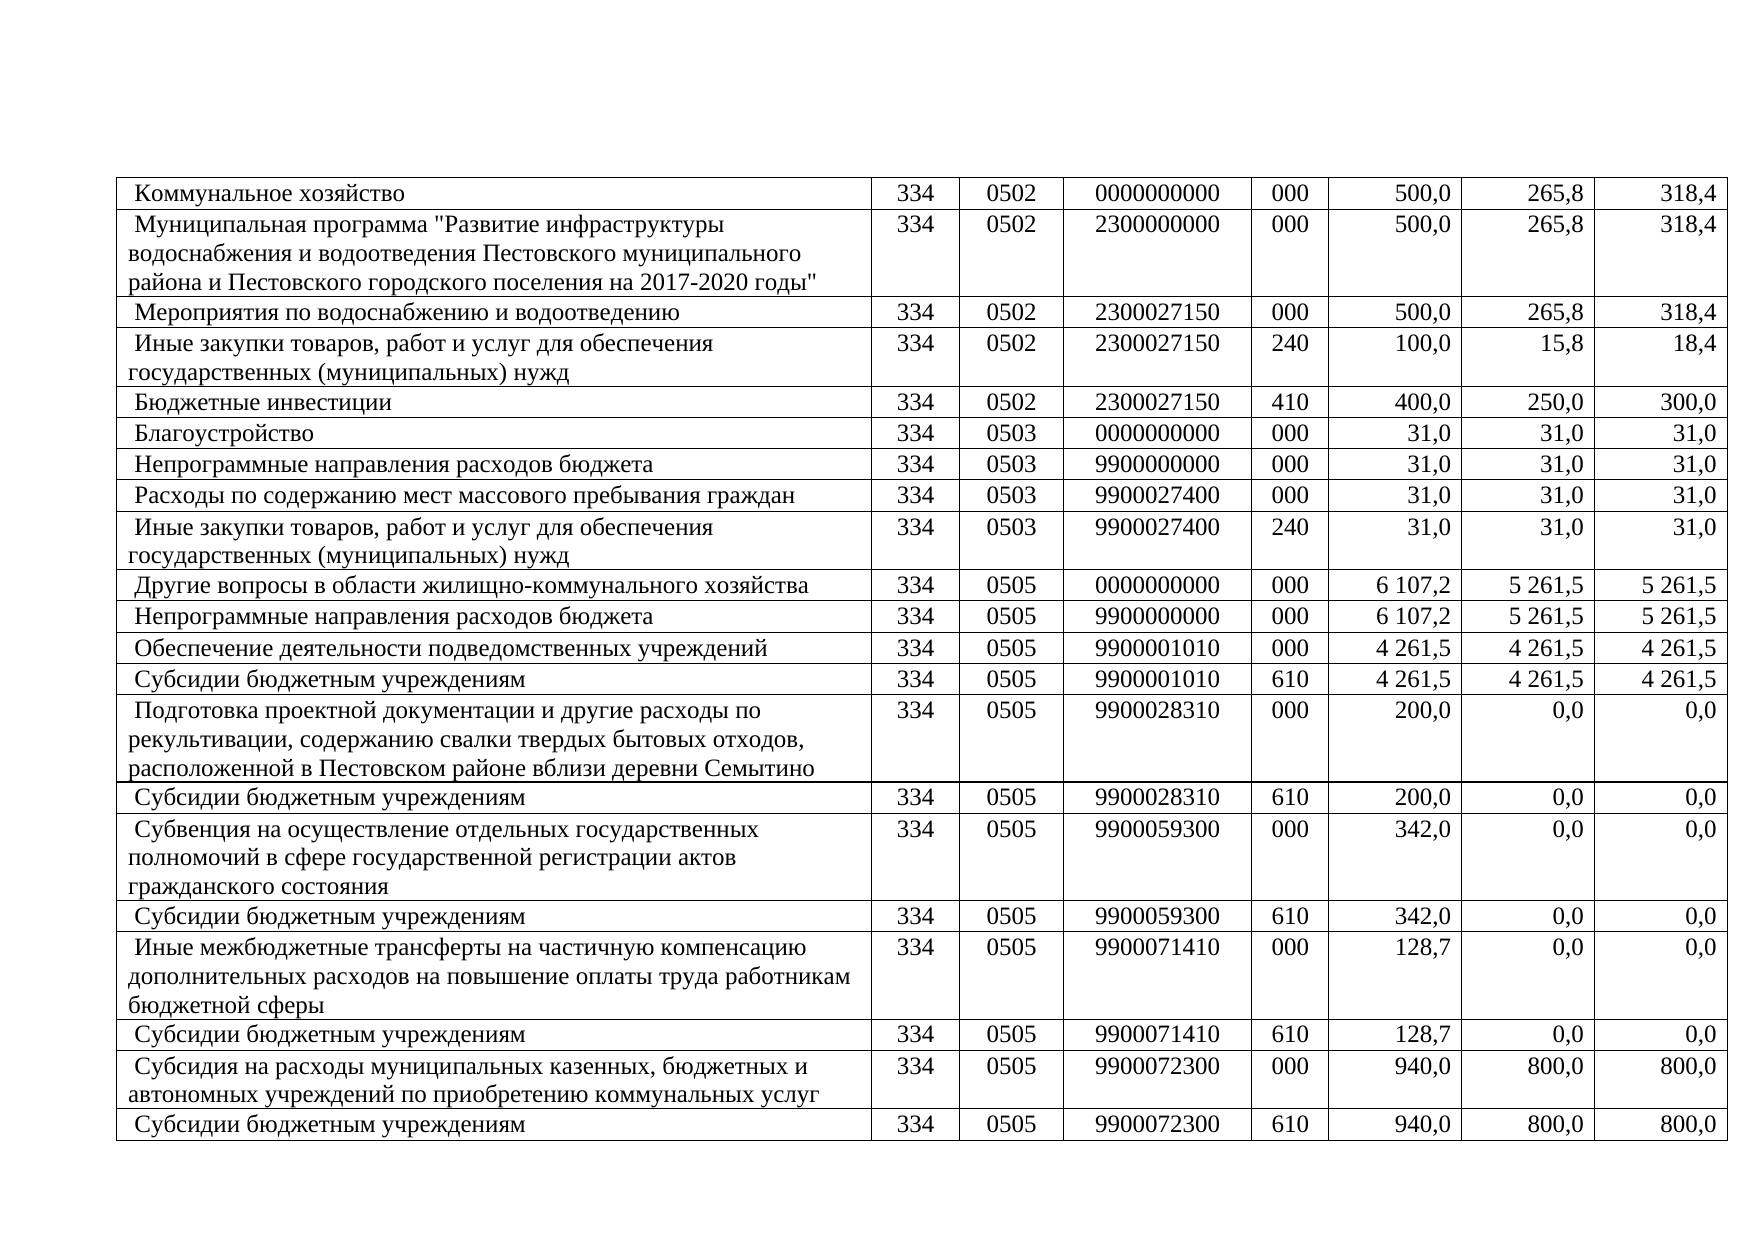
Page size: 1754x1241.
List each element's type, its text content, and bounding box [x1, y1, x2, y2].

table_cell 31,0 [1329, 418, 1461, 448]
table_cell 2300027150 [1064, 328, 1251, 386]
table_cell 0502 [960, 297, 1063, 327]
table_cell 0000000000 [1064, 418, 1251, 448]
table_cell 265,8 [1462, 178, 1594, 208]
table_cell 31,0 [1595, 480, 1727, 511]
table_cell 940,0 [1329, 1109, 1461, 1139]
table_cell 334 [872, 418, 959, 448]
table_cell 9900027400 [1064, 480, 1251, 511]
table_cell 9900000000 [1064, 449, 1251, 479]
table_cell Непрограммные направления расходов бюджета [117, 449, 871, 479]
table_cell Субсидии бюджетным учреждениям [117, 783, 871, 813]
table_cell 334 [872, 387, 959, 417]
table_cell 800,0 [1595, 1109, 1727, 1139]
table_cell 31,0 [1462, 449, 1594, 479]
table_cell Субсидии бюджетным учреждениям [117, 1020, 871, 1050]
table_cell 0,0 [1595, 1020, 1727, 1050]
table_cell Субвенция на осуществление отдельных государственных полномочий в сфере государственной регистрации актов гражданского состояния [117, 814, 871, 900]
table_cell 940,0 [1329, 1051, 1461, 1108]
table_cell 5 261,5 [1462, 570, 1594, 600]
table_cell 334 [872, 601, 959, 632]
table_cell 334 [872, 178, 959, 208]
table_cell Другие вопросы в области жилищно-коммунального хозяйства [117, 570, 871, 600]
table_cell 18,4 [1595, 328, 1727, 386]
table_cell 4 261,5 [1329, 664, 1461, 694]
table_cell 9900071410 [1064, 932, 1251, 1018]
table_cell 200,0 [1329, 695, 1461, 781]
table_cell 31,0 [1329, 480, 1461, 511]
table_cell 0502 [960, 387, 1063, 417]
table_cell 0,0 [1462, 783, 1594, 813]
table_cell 500,0 [1329, 210, 1461, 296]
table_cell 334 [872, 783, 959, 813]
table_cell 334 [872, 297, 959, 327]
table_cell 4 261,5 [1595, 633, 1727, 663]
table_cell 500,0 [1329, 297, 1461, 327]
table_cell 0000000000 [1064, 178, 1251, 208]
table_cell Субсидии бюджетным учреждениям [117, 901, 871, 931]
table_cell 400,0 [1329, 387, 1461, 417]
table_cell 0505 [960, 1020, 1063, 1050]
table_cell 240 [1252, 328, 1328, 386]
table_cell 0,0 [1462, 814, 1594, 900]
table_cell Иные межбюджетные трансферты на частичную компенсацию дополнительных расходов на повышение оплаты труда работникам бюджетной сферы [117, 932, 871, 1018]
table_cell 610 [1252, 901, 1328, 931]
table_cell 0502 [960, 210, 1063, 296]
table_cell 318,4 [1595, 178, 1727, 208]
table_cell 31,0 [1329, 512, 1461, 569]
table_cell 610 [1252, 783, 1328, 813]
table_cell Муниципальная программа "Развитие инфраструктуры водоснабжения и водоотведения Пестовского муниципального района и Пестовского городского поселения на 2017-2020 годы" [117, 210, 871, 296]
table_cell 31,0 [1595, 512, 1727, 569]
table_cell 334 [872, 449, 959, 479]
table_cell 0,0 [1595, 901, 1727, 931]
table_cell 0,0 [1462, 932, 1594, 1018]
table_cell 6 107,2 [1329, 601, 1461, 632]
table_cell 0503 [960, 449, 1063, 479]
table_cell 5 261,5 [1595, 601, 1727, 632]
table_cell 0502 [960, 328, 1063, 386]
table_cell 000 [1252, 1051, 1328, 1108]
table_cell 410 [1252, 387, 1328, 417]
table_cell 334 [872, 570, 959, 600]
table_cell Иные закупки товаров, работ и услуг для обеспечения государственных (муниципальных) нужд [117, 328, 871, 386]
table_cell 0503 [960, 418, 1063, 448]
table_cell 334 [872, 1051, 959, 1108]
table_cell 334 [872, 1020, 959, 1050]
table_cell 0505 [960, 814, 1063, 900]
table_cell 9900001010 [1064, 633, 1251, 663]
table_cell Мероприятия по водоснабжению и водоотведению [117, 297, 871, 327]
table_cell 334 [872, 695, 959, 781]
table_cell Благоустройство [117, 418, 871, 448]
table_cell 4 261,5 [1462, 633, 1594, 663]
table_cell 128,7 [1329, 1020, 1461, 1050]
table_cell 342,0 [1329, 901, 1461, 931]
table_cell 0505 [960, 1109, 1063, 1139]
table_cell 0502 [960, 178, 1063, 208]
table_cell 300,0 [1595, 387, 1727, 417]
table_cell 4 261,5 [1462, 664, 1594, 694]
table_cell 31,0 [1462, 512, 1594, 569]
table_cell 0,0 [1595, 932, 1727, 1018]
table_cell 000 [1252, 297, 1328, 327]
table_cell 0505 [960, 601, 1063, 632]
table_cell 0,0 [1595, 783, 1727, 813]
table_cell 9900071410 [1064, 1020, 1251, 1050]
table_cell Иные закупки товаров, работ и услуг для обеспечения государственных (муниципальных) нужд [117, 512, 871, 569]
table_cell 0505 [960, 783, 1063, 813]
table_cell 128,7 [1329, 932, 1461, 1018]
table_cell 318,4 [1595, 297, 1727, 327]
table_cell 0505 [960, 695, 1063, 781]
table_cell 334 [872, 814, 959, 900]
table_cell 9900027400 [1064, 512, 1251, 569]
table_cell 9900028310 [1064, 695, 1251, 781]
table_cell 334 [872, 901, 959, 931]
table_cell 800,0 [1462, 1109, 1594, 1139]
table_cell 334 [872, 664, 959, 694]
table_cell 9900000000 [1064, 601, 1251, 632]
table_cell 610 [1252, 1020, 1328, 1050]
table_cell 000 [1252, 633, 1328, 663]
table_cell 000 [1252, 418, 1328, 448]
table_cell 334 [872, 1109, 959, 1139]
table_cell 000 [1252, 480, 1328, 511]
table_cell 200,0 [1329, 783, 1461, 813]
table_cell 6 107,2 [1329, 570, 1461, 600]
table_cell 000 [1252, 449, 1328, 479]
table_cell Обеспечение деятельности подведомственных учреждений [117, 633, 871, 663]
table_cell 100,0 [1329, 328, 1461, 386]
table_cell 334 [872, 480, 959, 511]
table_cell 31,0 [1462, 418, 1594, 448]
table_cell 500,0 [1329, 178, 1461, 208]
table_cell 0505 [960, 570, 1063, 600]
table_cell 610 [1252, 664, 1328, 694]
table_cell 31,0 [1462, 480, 1594, 511]
table_cell Непрограммные направления расходов бюджета [117, 601, 871, 632]
table_cell 240 [1252, 512, 1328, 569]
table_cell 2300027150 [1064, 297, 1251, 327]
table_cell 000 [1252, 178, 1328, 208]
table_cell 000 [1252, 932, 1328, 1018]
table_cell 334 [872, 932, 959, 1018]
table_cell 0,0 [1462, 1020, 1594, 1050]
table_cell 9900072300 [1064, 1051, 1251, 1108]
table_cell Субсидии бюджетным учреждениям [117, 664, 871, 694]
table_cell 334 [872, 512, 959, 569]
table_cell 2300000000 [1064, 210, 1251, 296]
table_cell 0503 [960, 512, 1063, 569]
table_cell 0000000000 [1064, 570, 1251, 600]
table_cell 0505 [960, 633, 1063, 663]
table_cell 000 [1252, 210, 1328, 296]
table_cell 334 [872, 633, 959, 663]
table_cell 334 [872, 210, 959, 296]
table_cell 0503 [960, 480, 1063, 511]
table_cell 9900059300 [1064, 814, 1251, 900]
table_cell 9900001010 [1064, 664, 1251, 694]
table_cell 334 [872, 328, 959, 386]
table_cell 000 [1252, 601, 1328, 632]
table_cell 0,0 [1595, 695, 1727, 781]
table_cell 318,4 [1595, 210, 1727, 296]
table_cell 0505 [960, 932, 1063, 1018]
table_cell 4 261,5 [1329, 633, 1461, 663]
table_cell 250,0 [1462, 387, 1594, 417]
table_cell Расходы по содержанию мест массового пребывания граждан [117, 480, 871, 511]
table_cell 31,0 [1329, 449, 1461, 479]
table_cell 9900072300 [1064, 1109, 1251, 1139]
table_cell 342,0 [1329, 814, 1461, 900]
table_cell 0,0 [1595, 814, 1727, 900]
table_cell 5 261,5 [1595, 570, 1727, 600]
table_cell 0,0 [1462, 901, 1594, 931]
table_cell Субсидия на расходы муниципальных казенных, бюджетных и автономных учреждений по приобретению коммунальных услуг [117, 1051, 871, 1108]
table_cell 2300027150 [1064, 387, 1251, 417]
table_cell 4 261,5 [1595, 664, 1727, 694]
table_cell 265,8 [1462, 297, 1594, 327]
table_cell Подготовка проектной документации и другие расходы по рекультивации, содержанию свалки твердых бытовых отходов, расположенной в Пестовском районе вблизи деревни Семытино [117, 695, 871, 781]
table_cell 0,0 [1462, 695, 1594, 781]
table_cell 610 [1252, 1109, 1328, 1139]
table_cell 000 [1252, 814, 1328, 900]
table_cell 15,8 [1462, 328, 1594, 386]
table_cell 0505 [960, 664, 1063, 694]
table_cell Субсидии бюджетным учреждениям [117, 1109, 871, 1139]
table_cell 9900028310 [1064, 783, 1251, 813]
table_cell 5 261,5 [1462, 601, 1594, 632]
table_cell 800,0 [1462, 1051, 1594, 1108]
table_cell 0505 [960, 1051, 1063, 1108]
table_cell 31,0 [1595, 449, 1727, 479]
table_cell 000 [1252, 570, 1328, 600]
table_cell 31,0 [1595, 418, 1727, 448]
table_cell 000 [1252, 695, 1328, 781]
table_cell Коммунальное хозяйство [117, 178, 871, 208]
table_cell 9900059300 [1064, 901, 1251, 931]
table_cell 265,8 [1462, 210, 1594, 296]
table_cell 800,0 [1595, 1051, 1727, 1108]
table_cell 0505 [960, 901, 1063, 931]
table_cell Бюджетные инвестиции [117, 387, 871, 417]
